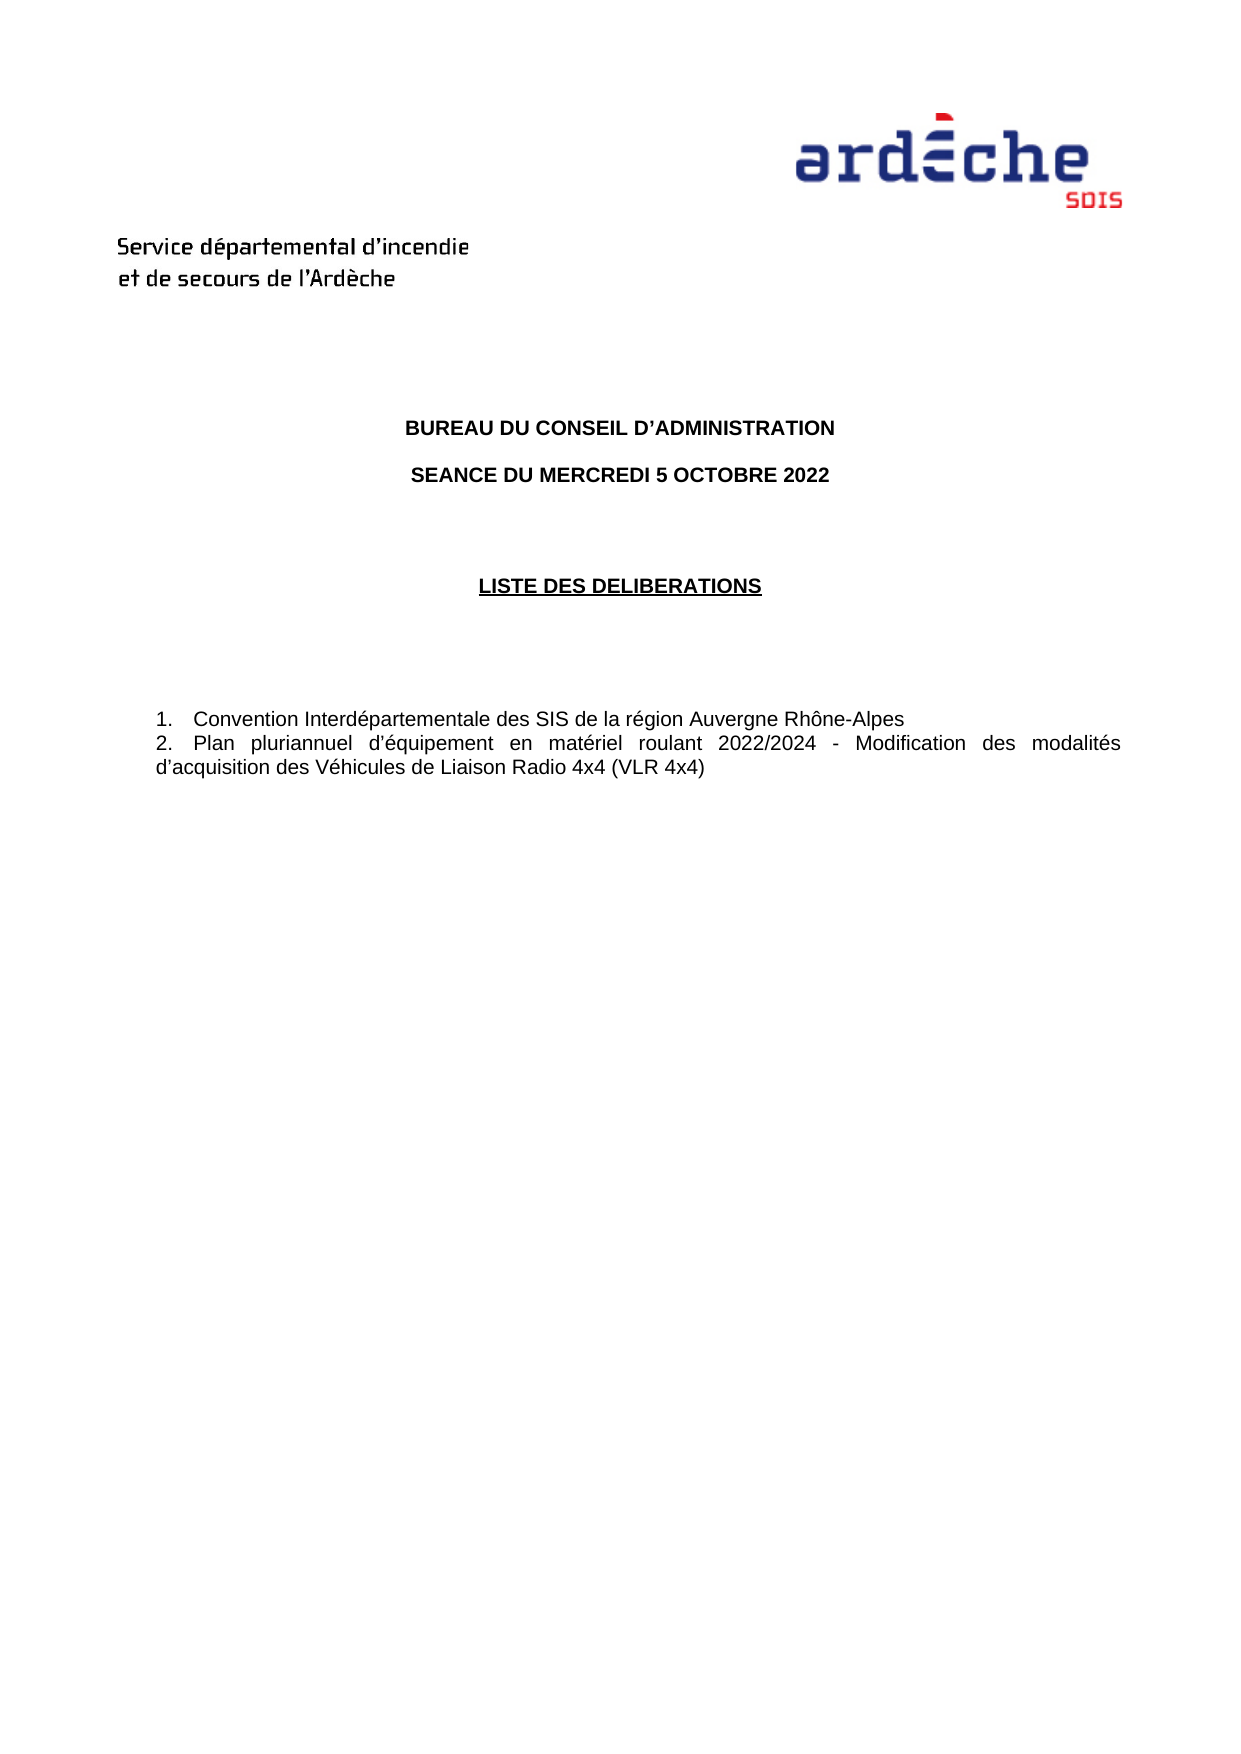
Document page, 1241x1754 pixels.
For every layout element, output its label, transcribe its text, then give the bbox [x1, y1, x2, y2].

picture [118, 266, 395, 287]
subtitle SEANCE DU MERCREDI 5 OCTOBRE 2022 [118, 463, 1122, 487]
text LISTE DES DELIBERATIONS [118, 573, 1122, 597]
list Convention Interdépartementale des SIS de la région Auvergne Rhône-Alpes [156, 707, 1122, 731]
list Plan pluriannuel d’équipement en matériel roulant 2022/2024 - Modification des modalités d’acquisition des Véhicules de Liaison Radio 4x4 (VLR 4x4) [156, 731, 1122, 778]
picture [118, 238, 469, 260]
text BUREAU DU CONSEIL D’ADMINISTRATION [118, 415, 1122, 439]
picture [795, 113, 1123, 208]
